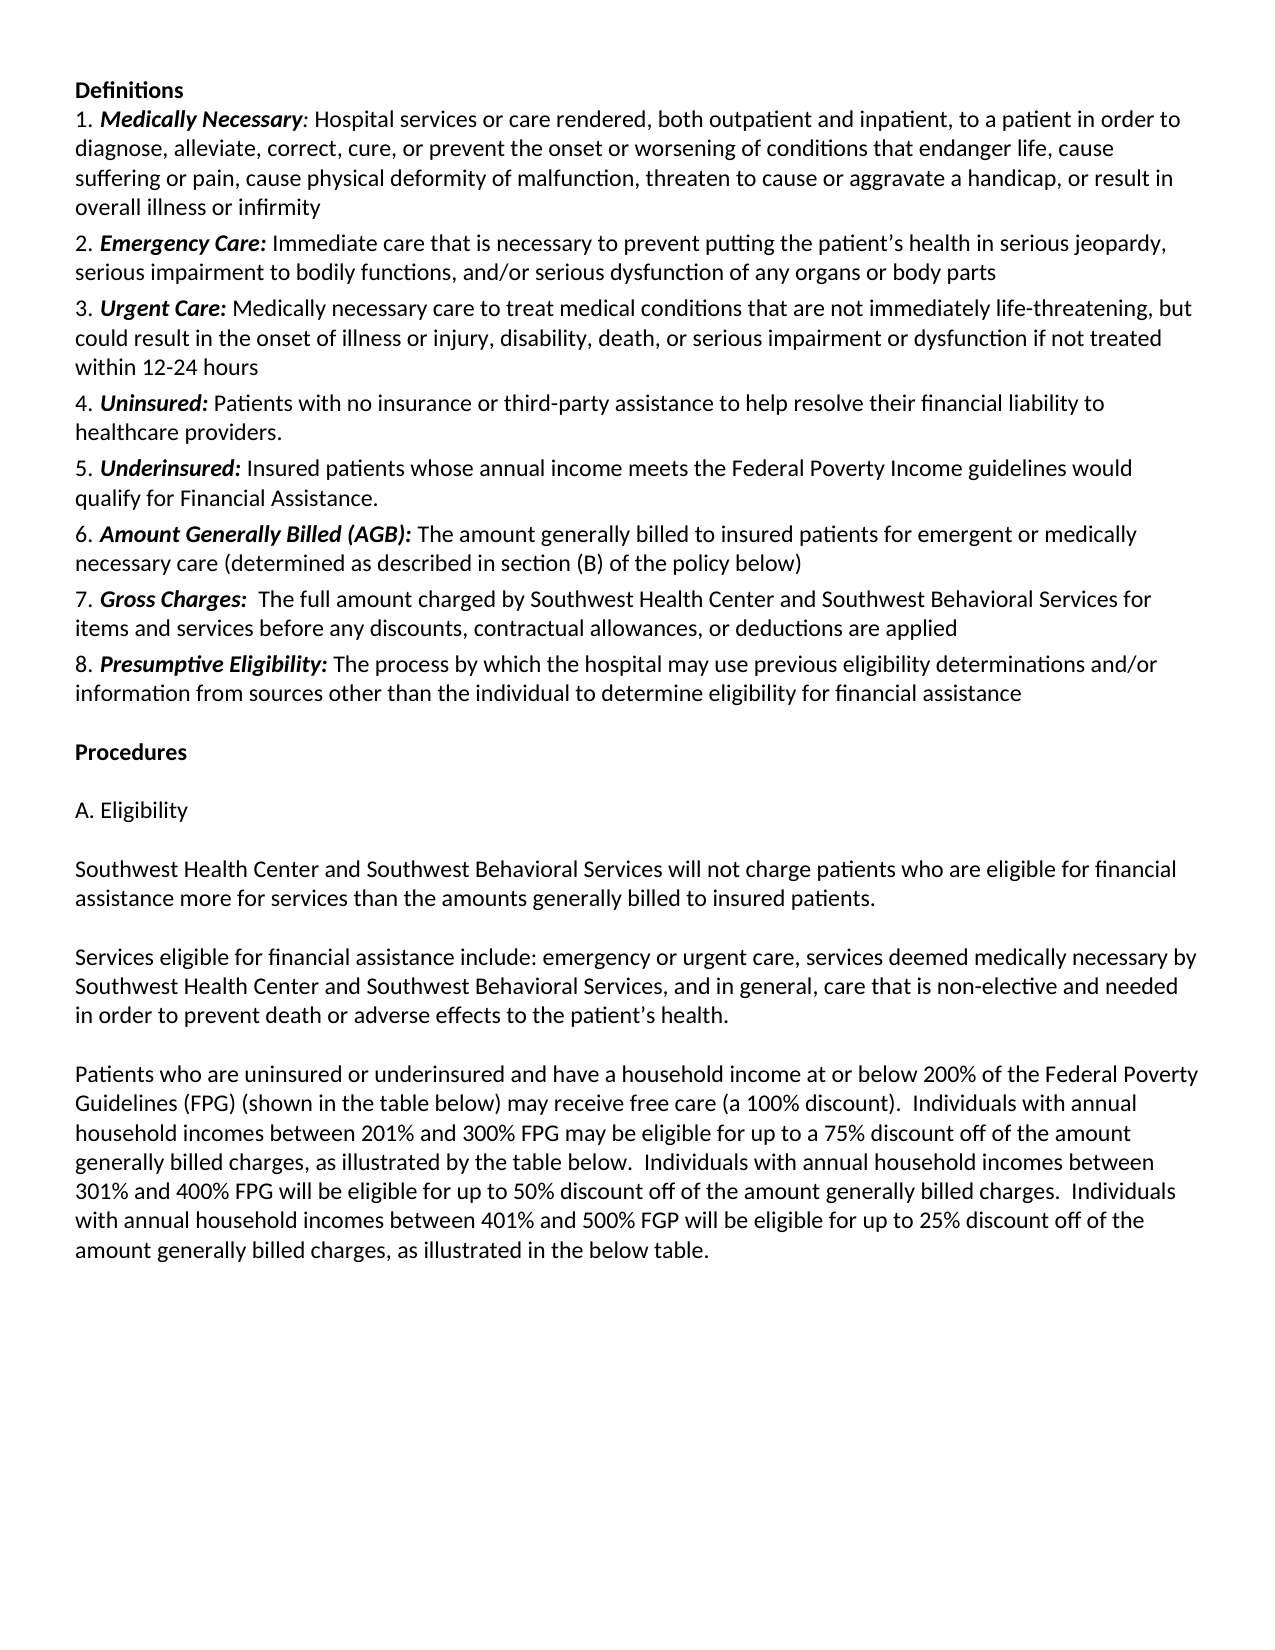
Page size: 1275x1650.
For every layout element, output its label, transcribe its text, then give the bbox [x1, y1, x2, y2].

text 4. Uninsured: Patients with no insurance or third-party assistance to help resolve their financial liability to healthcare providers. [75, 388, 1200, 447]
text 3. Urgent Care: Medically necessary care to treat medical conditions that are not immediately life-threatening, but could result in the onset of illness or injury, disability, death, or serious impairment or dysfunction if not treated within 12-24 hours [75, 293, 1200, 381]
text Definitions [75, 75, 1200, 104]
text 7. Gross Charges: The full amount charged by Southwest Health Center and Southwest Behavioral Services for items and services before any discounts, contractual allowances, or deductions are applied [75, 584, 1200, 642]
text Services eligible for financial assistance include: emergency or urgent care, services deemed medically necessary by Southwest Health Center and Southwest Behavioral Services, and in general, care that is non-elective and needed in order to prevent death or adverse effects to the patient’s health. [75, 942, 1200, 1030]
text Patients who are uninsured or underinsured and have a household income at or below 200% of the Federal Poverty Guidelines (FPG) (shown in the table below) may receive free care (a 100% discount). Individuals with annual household incomes between 201% and 300% FPG may be eligible for up to a 75% discount off of the amount generally billed charges, as illustrated by the table below. Individuals with annual household incomes between 301% and 400% FPG will be eligible for up to 50% discount off of the amount generally billed charges. Individuals with annual household incomes between 401% and 500% FGP will be eligible for up to 25% discount off of the amount generally billed charges, as illustrated in the below table. [75, 1059, 1200, 1264]
text 1. Medically Necessary: Hospital services or care rendered, both outpatient and inpatient, to a patient in order to diagnose, alleviate, correct, cure, or prevent the onset or worsening of conditions that endanger life, cause suffering or pain, cause physical deformity of malfunction, threaten to cause or aggravate a handicap, or result in overall illness or infirmity [75, 104, 1200, 221]
text 5. Underinsured: Insured patients whose annual income meets the Federal Poverty Income guidelines would qualify for Financial Assistance. [75, 453, 1200, 512]
text 6. Amount Generally Billed (AGB): The amount generally billed to insured patients for emergent or medically necessary care (determined as described in section (B) of the policy below) [75, 519, 1200, 577]
text Southwest Health Center and Southwest Behavioral Services will not charge patients who are eligible for financial assistance more for services than the amounts generally billed to insured patients. [75, 854, 1200, 913]
text Procedures [75, 737, 1200, 766]
text 2. Emergency Care: Immediate care that is necessary to prevent putting the patient’s health in serious jeopardy, serious impairment to bodily functions, and/or serious dysfunction of any organs or body parts [75, 228, 1200, 287]
text 8. Presumptive Eligibility: The process by which the hospital may use previous eligibility determinations and/or information from sources other than the individual to determine eligibility for financial assistance [75, 649, 1200, 708]
text A. Eligibility [75, 796, 1200, 825]
